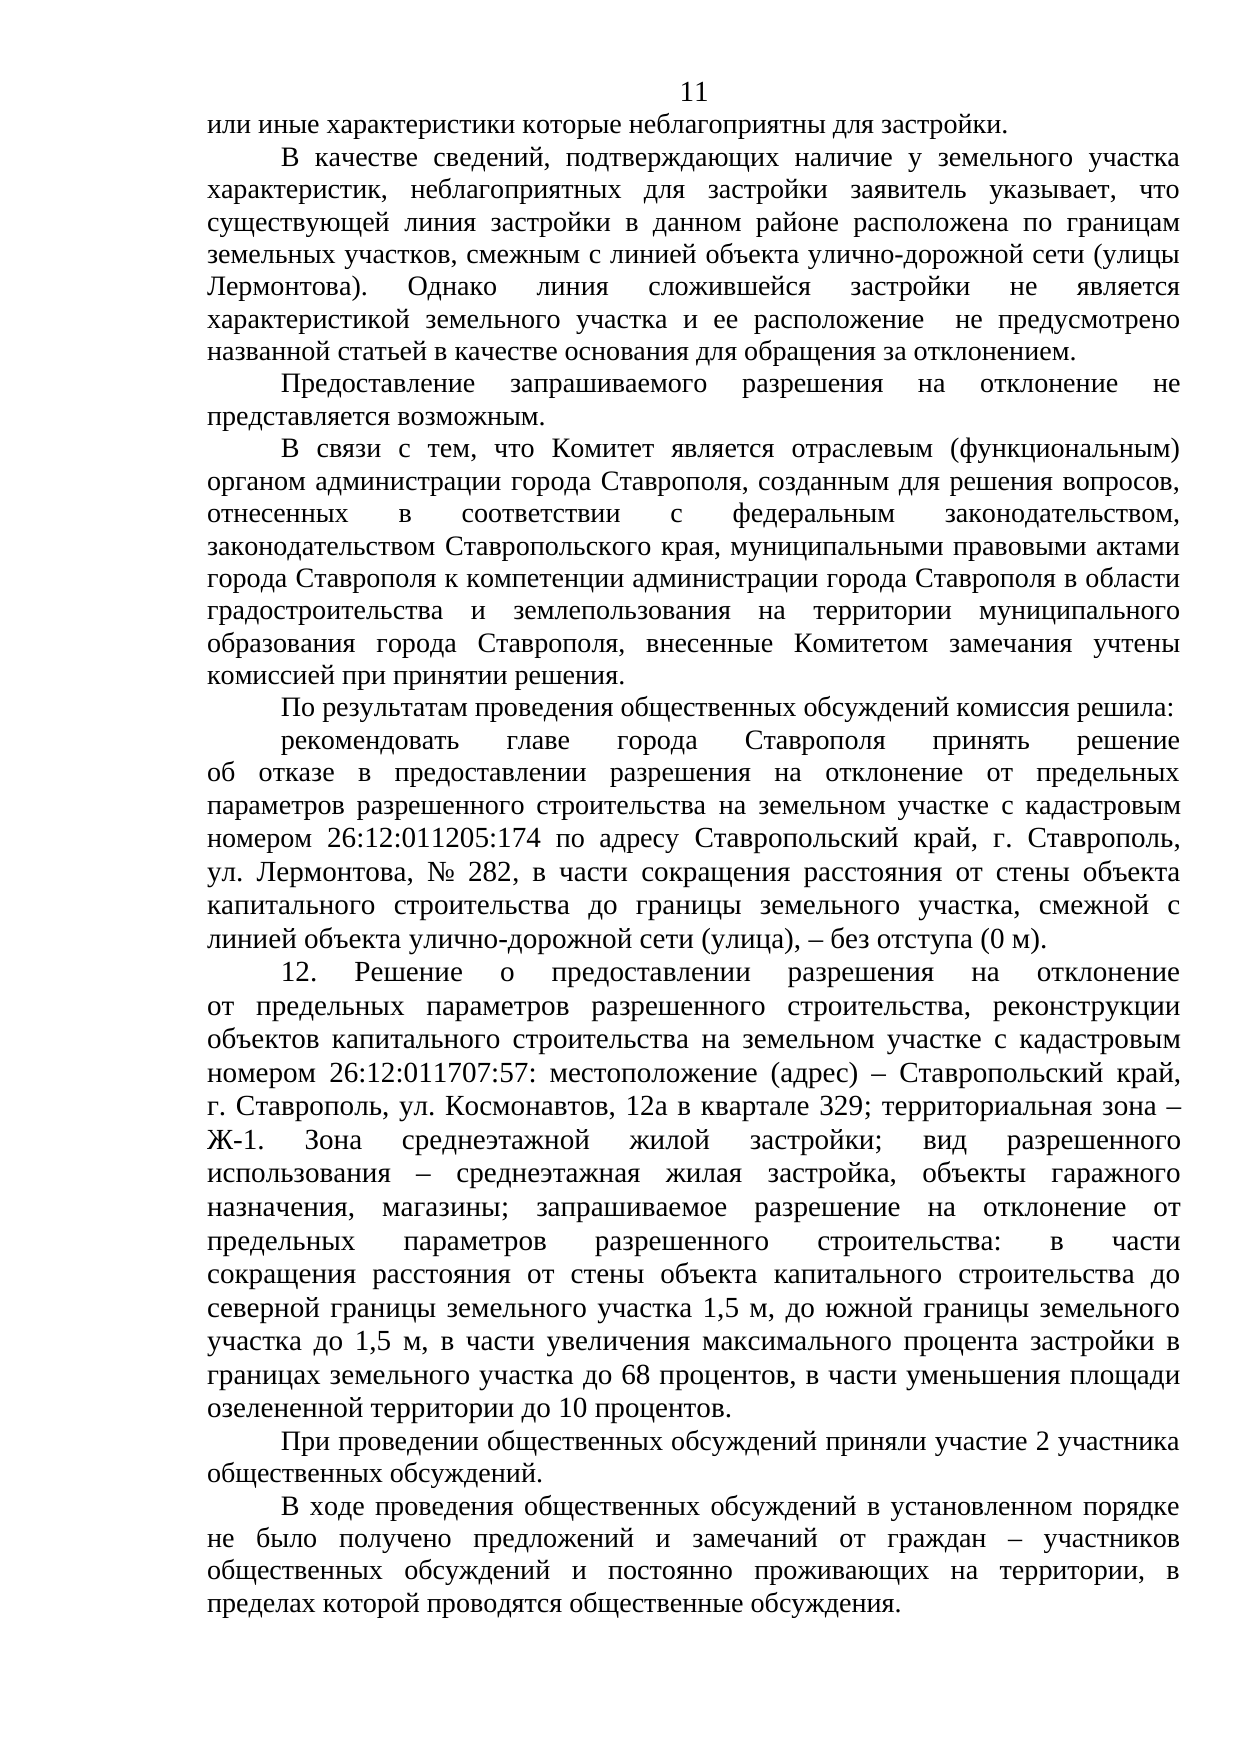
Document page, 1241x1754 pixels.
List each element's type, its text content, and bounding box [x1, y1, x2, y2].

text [207, 107, 1181, 140]
list В ходе проведения общественных обсуждений в установленном порядке не было получено предложений и замечаний от граждан – участников общественных обсуждений и постоянно проживающих на территории, в пределах которой проводятся общественные обсуждения. [207, 1489, 1181, 1618]
list 12. Решение о предоставлении разрешения на отклонение от предельных параметров разрешенного строительства, реконструкции объектов капитального строительства на земельном участке с кадастровым номером 26:12:011707:57: местоположение (адрес) – Ставропольский край, г. Ставрополь, ул. Космонавтов, 12а в квартале 329; территориальная зона – Ж-1. Зона среднеэтажной жилой застройки; вид разрешенного использования – среднеэтажная жилая застройка, объекты гаражного назначения, магазины; запрашиваемое разрешение на отклонение от предельных параметров разрешенного строительства: в части сокращения расстояния от стены объекта капитального строительства до северной границы земельного участка 1,5 м, до южной границы земельного участка до 1,5 м, в части увеличения максимального процента застройки в границах земельного участка до 68 процентов, в части уменьшения площади озелененной территории до 10 процентов. [207, 954, 1181, 1189]
text Предоставление запрашиваемого разрешения на отклонение не представляется возможным. [207, 367, 1181, 431]
text В качестве сведений, подтверждающих наличие у земельного участка характеристик, неблагоприятных для застройки заявитель указывает, что существующей линия застройки в данном районе расположена по границам земельных участков, смежным с линией объекта улично-дорожной сети (улицы Лермонтова). Однако линия сложившейся застройки не является характеристикой земельного участка и ее расположение не предусмотрено названной статьей в качестве основания для обращения за отклонением. [207, 140, 1181, 367]
text В связи с тем, что Комитет является отраслевым (функциональным) органом администрации города Ставрополя, созданным для решения вопросов, отнесенных в соответствии с федеральным законодательством, законодательством Ставропольского края, муниципальными правовыми актами города Ставрополя к компетенции администрации города Ставрополя в области градостроительства и землепользования на территории муниципального образования города Ставрополя, внесенные Комитетом замечания учтены комиссией при принятии решения. [207, 431, 1181, 691]
list 12. Решение о предоставлении разрешения на отклонение от предельных параметров разрешенного строительства, реконструкции объектов капитального строительства на земельном участке с кадастровым номером 26:12:011707:57: местоположение (адрес) – Ставропольский край, г. Ставрополь, ул. Космонавтов, 12а в квартале 329; территориальная зона – Ж-1. Зона среднеэтажной жилой застройки; вид разрешенного использования – среднеэтажная жилая застройка, объекты гаражного назначения, магазины; запрашиваемое разрешение на отклонение от предельных параметров разрешенного строительства: в части сокращения расстояния от стены объекта капитального строительства до северной границы земельного участка 1,5 м, до южной границы земельного участка до 1,5 м, в части увеличения максимального процента застройки в границах земельного участка до 68 процентов, в части уменьшения площади озелененной территории до 10 процентов. [207, 1189, 1181, 1424]
list рекомендовать главе города Ставрополя принять решение об отказе в предоставлении разрешения на отклонение от предельных параметров разрешенного строительства на земельном участке с кадастровым номером 26:12:011205:174 по адресу Ставропольский край, г. Ставрополь, ул. Лермонтова, № 282, в части сокращения расстояния от стены объекта капитального строительства до границы земельного участка, смежной с линией объекта улично-дорожной сети (улица), – без отступа (0 м). [207, 723, 1181, 954]
list При проведении общественных обсуждений приняли участие 2 участника общественных обсуждений. [207, 1424, 1181, 1489]
list По результатам проведения общественных обсуждений комиссия решила: [207, 691, 1181, 723]
